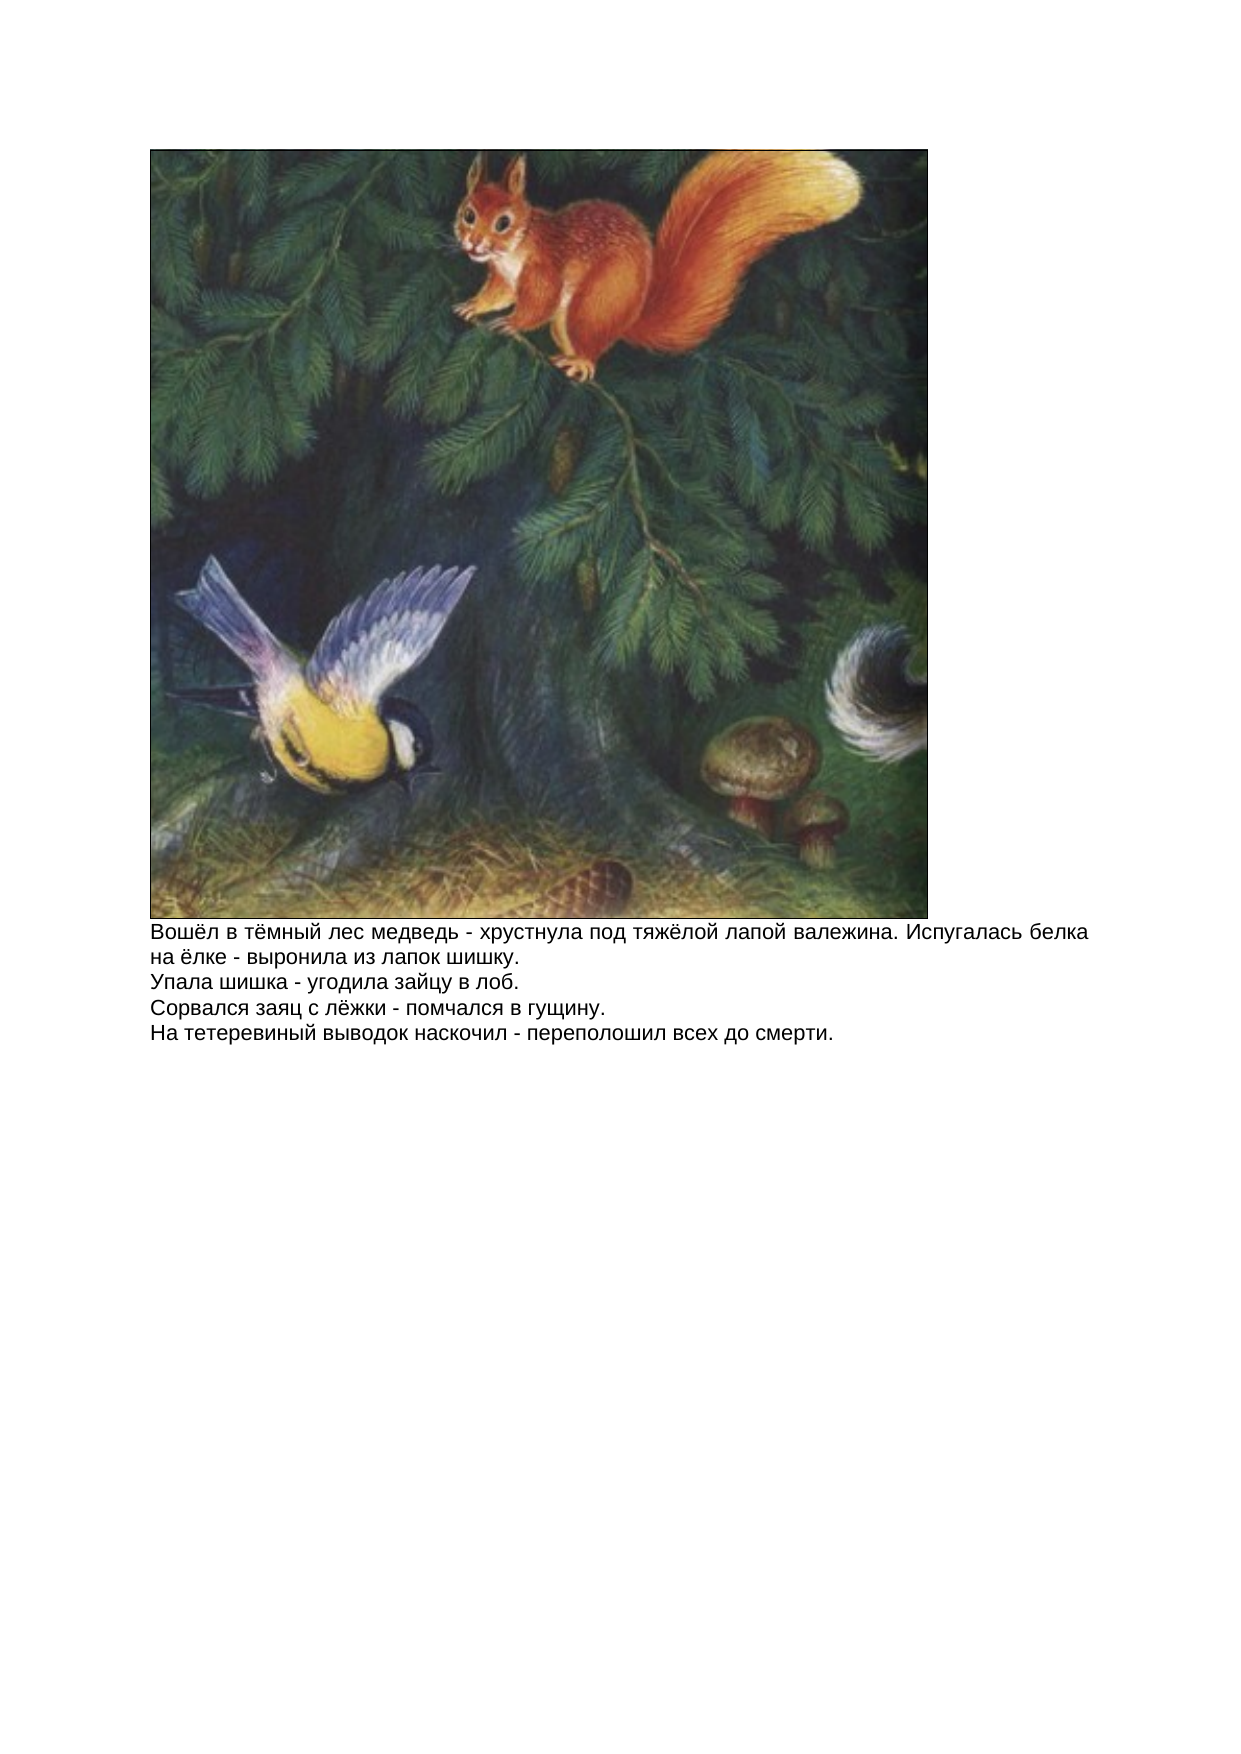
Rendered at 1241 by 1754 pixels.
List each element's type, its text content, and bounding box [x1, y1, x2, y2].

text Вошёл в тёмный лес медведь - хрустнула под тяжёлой лапой валежина. Испугалась белка на ёлке - выронила из лапок шишку. [150, 919, 1090, 969]
text Упала шишка - угодила зайцу в лоб. [150, 969, 1090, 994]
text Сорвался заяц с лёжки - помчался в гущину. [150, 994, 1090, 1020]
picture [151, 151, 927, 918]
text На тетеревиный выводок наскочил - переполошил всех до смерти. [150, 1020, 1090, 1045]
